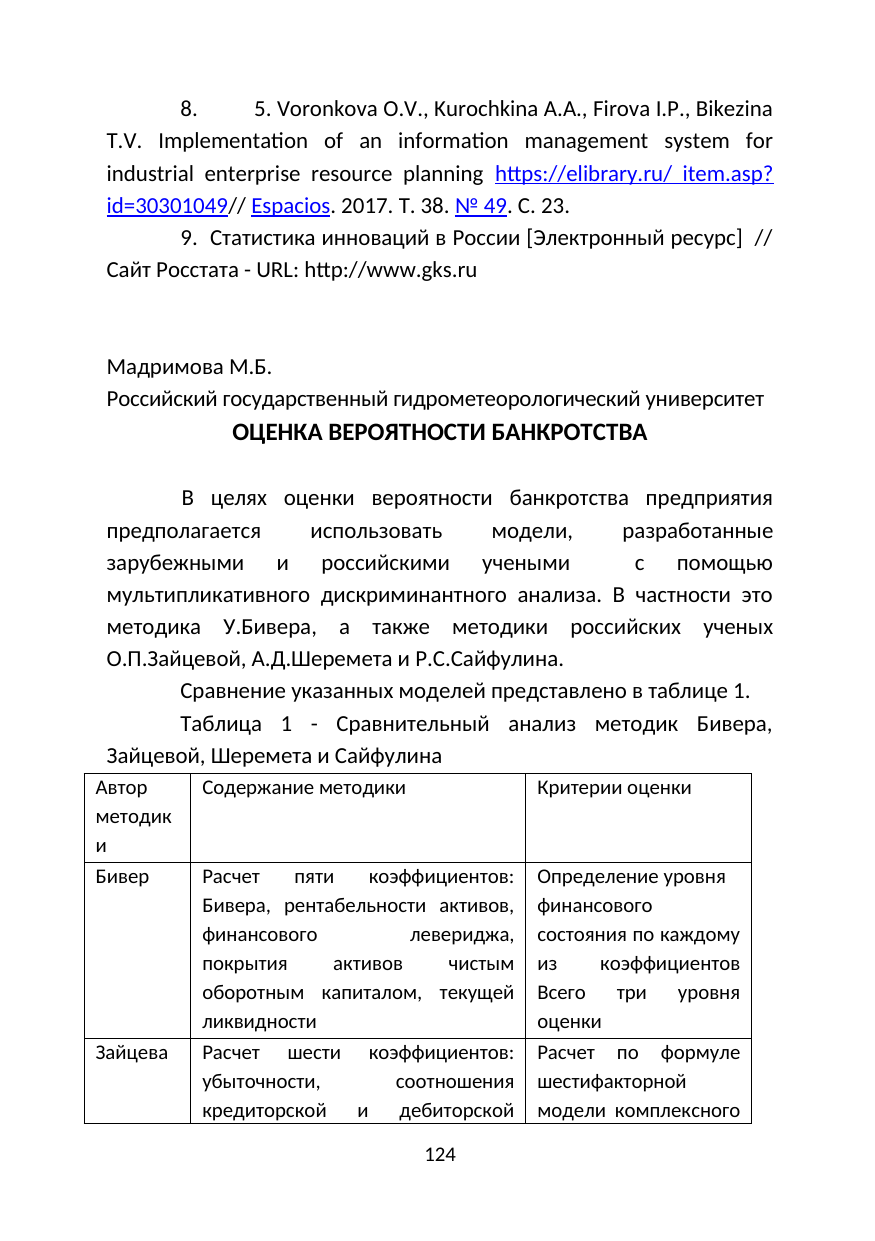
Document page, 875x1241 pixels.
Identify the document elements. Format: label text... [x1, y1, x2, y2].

text Сравнение указанных моделей представлено в таблице 1. [106, 677, 774, 705]
list Статистика инноваций в России [Электронный ресурс] // Сайт Росстата - URL: http://www.gks.ru [106, 223, 774, 283]
table_cell Зайцева [85, 1039, 190, 1123]
table_cell Бивер [85, 863, 190, 1038]
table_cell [526, 1039, 751, 1123]
table_cell Расчет пяти коэффициентов: Бивера, рентабельности активов, финансового левериджа, покрытия активов чистым оборотным капиталом, текущей ликвидности [191, 863, 525, 1038]
text Мадримова М.Б. [106, 352, 774, 380]
text В целях оценки вероятности банкротства предприятия предполагается использовать модели, разработанные зарубежными и российскими учеными с помощью мультипликативного дискриминантного анализа. В частности это методика У.Бивера, а также методики российских ученых О.П.Зайцевой, А.Д.Шеремета и Р.С.Сайфулина. [106, 483, 774, 672]
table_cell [191, 1039, 525, 1123]
table_header Автор методики [85, 774, 190, 862]
text Оценка вероятности банкротства [106, 416, 774, 447]
table_header Содержание методики [191, 774, 525, 862]
list 5. Voronkova O.V., Kurochkina A.A., Firova I.P., Bikezina T.V. Implementation of an information management system for industrial enterprise resource planning https://elibrary.ru/ item.asp?id=30301049// Espacios. 2017. Т. 38. № 49. С. 23. [106, 94, 774, 219]
table_header Критерии оценки [526, 774, 751, 862]
table_cell Определение уровня финансового состояния по каждому из коэффициентов Всего три уровня оценки [526, 863, 751, 1038]
text Российский государственный гидрометеорологический университет [106, 384, 774, 412]
text Таблица 1 - Сравнительный анализ методик Бивера, Зайцевой, Шеремета и Сайфулина [106, 709, 774, 769]
